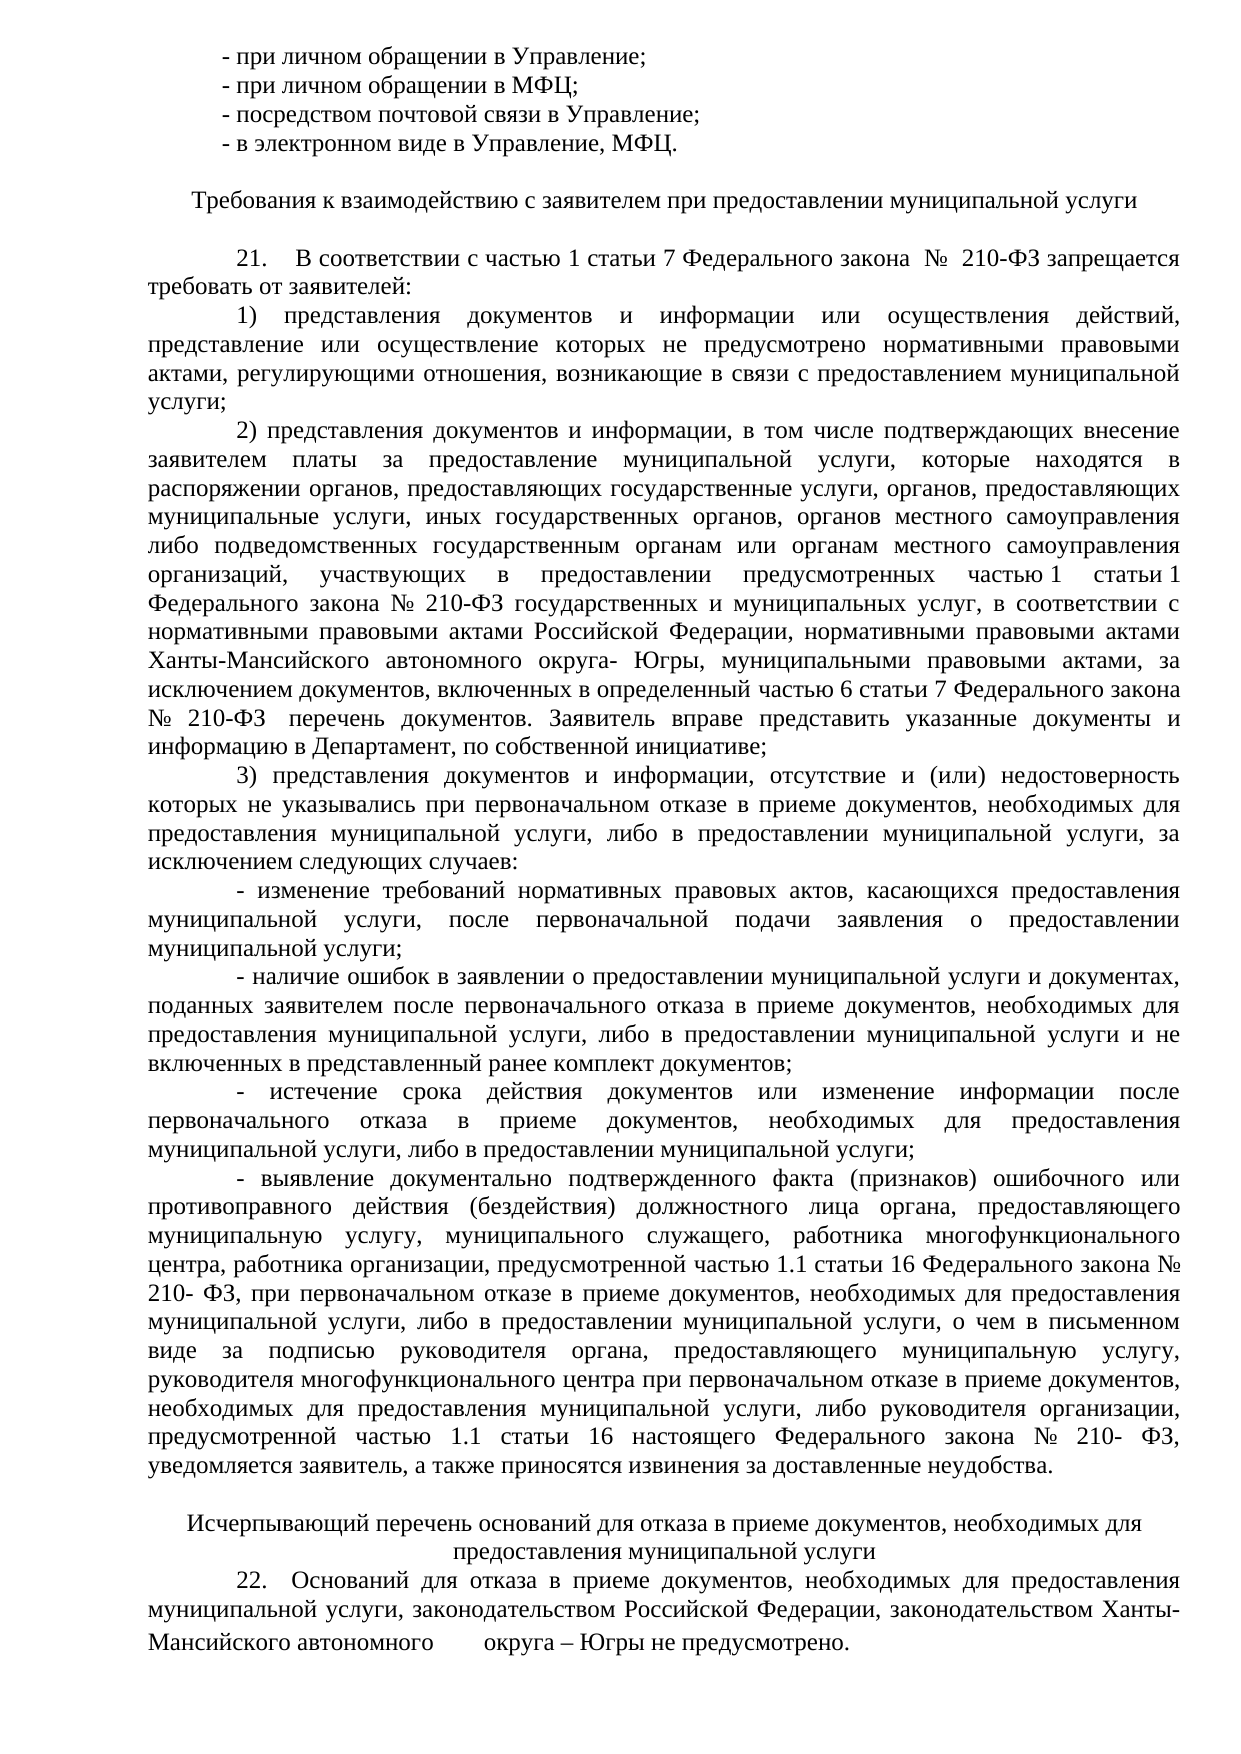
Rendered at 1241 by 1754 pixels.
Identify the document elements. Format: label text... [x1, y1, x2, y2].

text 22. Оснований для отказа в приеме документов, необходимых для предоставления муниципальной услуги, законодательством Российской Федерации, законодательством Ханты-Мансийского автономного округа – Югры не предусмотрено. [148, 1565, 1181, 1656]
text - в электронном виде в Управление, МФЦ. [148, 128, 1181, 156]
text 1) представления документов и информации или осуществления действий, представление или осуществление которых не предусмотрено нормативными правовыми актами, регулирующими отношения, возникающие в связи с предоставлением муниципальной услуги; [148, 300, 1181, 415]
text - изменение требований нормативных правовых актов, касающихся предоставления муниципальной услуги, после первоначальной подачи заявления о предоставлении муниципальной услуги; [148, 875, 1181, 961]
text - выявление документально подтвержденного факта (признаков) ошибочного или противоправного действия (бездействия) должностного лица органа, предоставляющего муниципальную услугу, муниципального служащего, работника многофункционального центра, работника организации, предусмотренной частью 1.1 статьи 16 Федерального закона № 210- ФЗ, при первоначальном отказе в приеме документов, необходимых для предоставления муниципальной услуги, либо в предоставлении муниципальной услуги, о чем в письменном виде за подписью руководителя органа, предоставляющего муниципальную услугу, руководителя многофункционального центра при первоначальном отказе в приеме документов, необходимых для предоставления муниципальной услуги, либо руководителя организации, предусмотренной частью 1.1 статьи 16 настоящего Федерального закона № 210- ФЗ, уведомляется заявитель, а также приносятся извинения за доставленные неудобства. [148, 1163, 1181, 1479]
text Исчерпывающий перечень оснований для отказа в приеме документов, необходимых для предоставления муниципальной услуги [148, 1508, 1181, 1565]
text - истечение срока действия документов или изменение информации после первоначального отказа в приеме документов, необходимых для предоставления муниципальной услуги, либо в предоставлении муниципальной услуги; [148, 1076, 1181, 1163]
text - при личном обращении в МФЦ; [148, 70, 1181, 99]
text 21. В соответствии с частью 1 статьи 7 Федерального закона № 210-ФЗ запрещается требовать от заявителей: [148, 243, 1181, 300]
text - при личном обращении в Управление; [148, 41, 1181, 70]
text Требования к взаимодействию с заявителем при предоставлении муниципальной услуги [148, 185, 1181, 214]
text 3) представления документов и информации, отсутствие и (или) недостоверность которых не указывались при первоначальном отказе в приеме документов, необходимых для предоставления муниципальной услуги, либо в предоставлении муниципальной услуги, за исключением следующих случаев: [148, 760, 1181, 875]
text 2) представления документов и информации, в том числе подтверждающих внесение заявителем платы за предоставление муниципальной услуги, которые находятся в распоряжении органов, предоставляющих государственные услуги, органов, предоставляющих муниципальные услуги, иных государственных органов, органов местного самоуправления либо подведомственных государственным органам или органам местного самоуправления организаций, участвующих в предоставлении предусмотренных частью 1 статьи 1 Федерального закона № 210-ФЗ государственных и муниципальных услуг, в соответствии с нормативными правовыми актами Российской Федерации, нормативными правовыми актами Ханты-Мансийского автономного округа- Югры, муниципальными правовыми актами, за исключением документов, включенных в определенный частью 6 статьи 7 Федерального закона № 210-ФЗ перечень документов. Заявитель вправе представить указанные документы и информацию в Департамент, по собственной инициативе; [148, 415, 1181, 760]
text - наличие ошибок в заявлении о предоставлении муниципальной услуги и документах, поданных заявителем после первоначального отказа в приеме документов, необходимых для предоставления муниципальной услуги, либо в предоставлении муниципальной услуги и не включенных в представленный ранее комплект документов; [148, 961, 1181, 1076]
text - посредством почтовой связи в Управление; [148, 99, 1181, 128]
